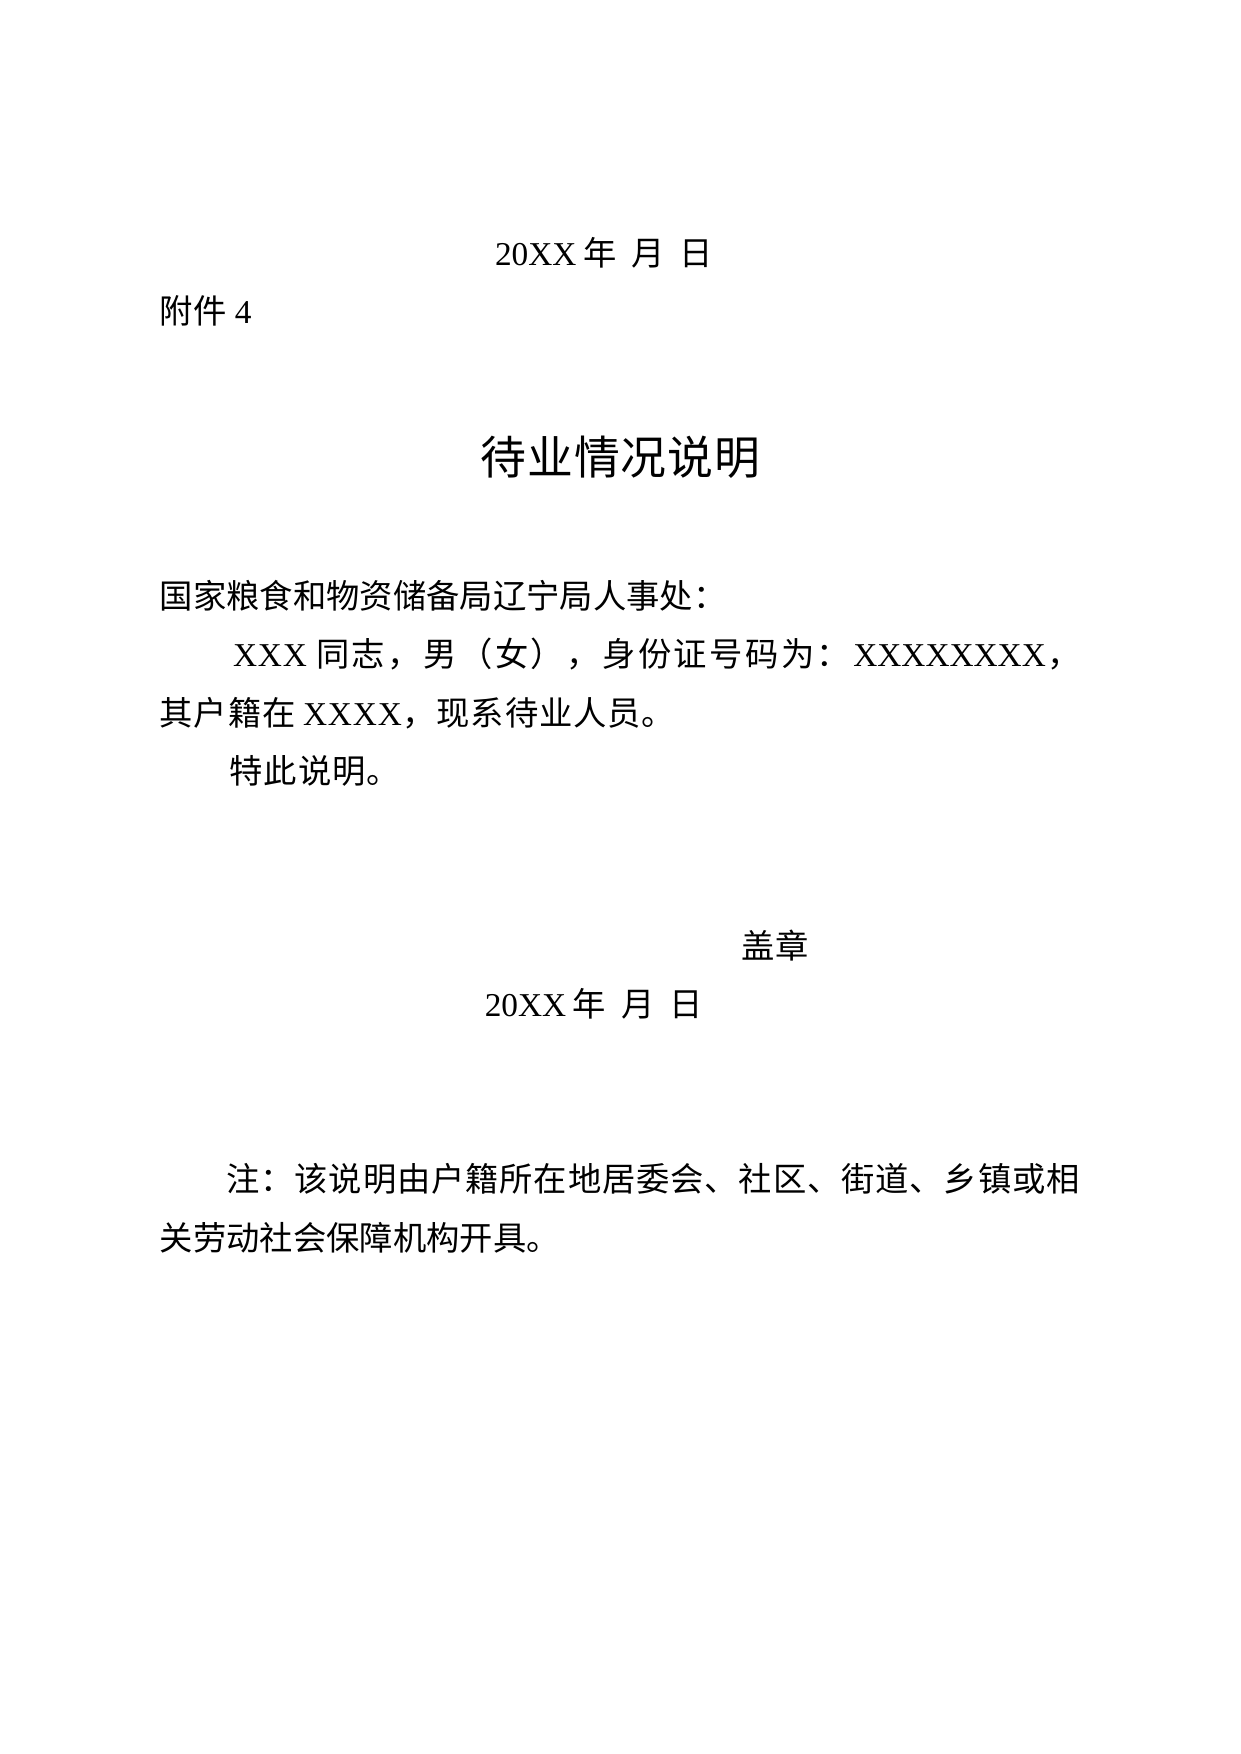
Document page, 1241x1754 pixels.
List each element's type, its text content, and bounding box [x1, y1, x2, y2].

text 附件4 [159, 276, 1081, 341]
text 盖章 [159, 912, 1081, 970]
text 20XX年 月 日 [159, 970, 1081, 1028]
text 国家粮食和物资储备局辽宁局人事处： [159, 562, 1081, 620]
text 20XX年 月 日 [159, 224, 1081, 276]
text 待业情况说明 [159, 406, 1081, 503]
text 特此说明。 [159, 737, 1081, 795]
text XXX同志，男（女），身份证号码为：XXXXXXXX，其户籍在XXXX，现系待业人员。 [159, 620, 1081, 737]
text 注：该说明由户籍所在地居委会、社区、街道、乡镇或相关劳动社会保障机构开具。 [159, 1145, 1081, 1262]
